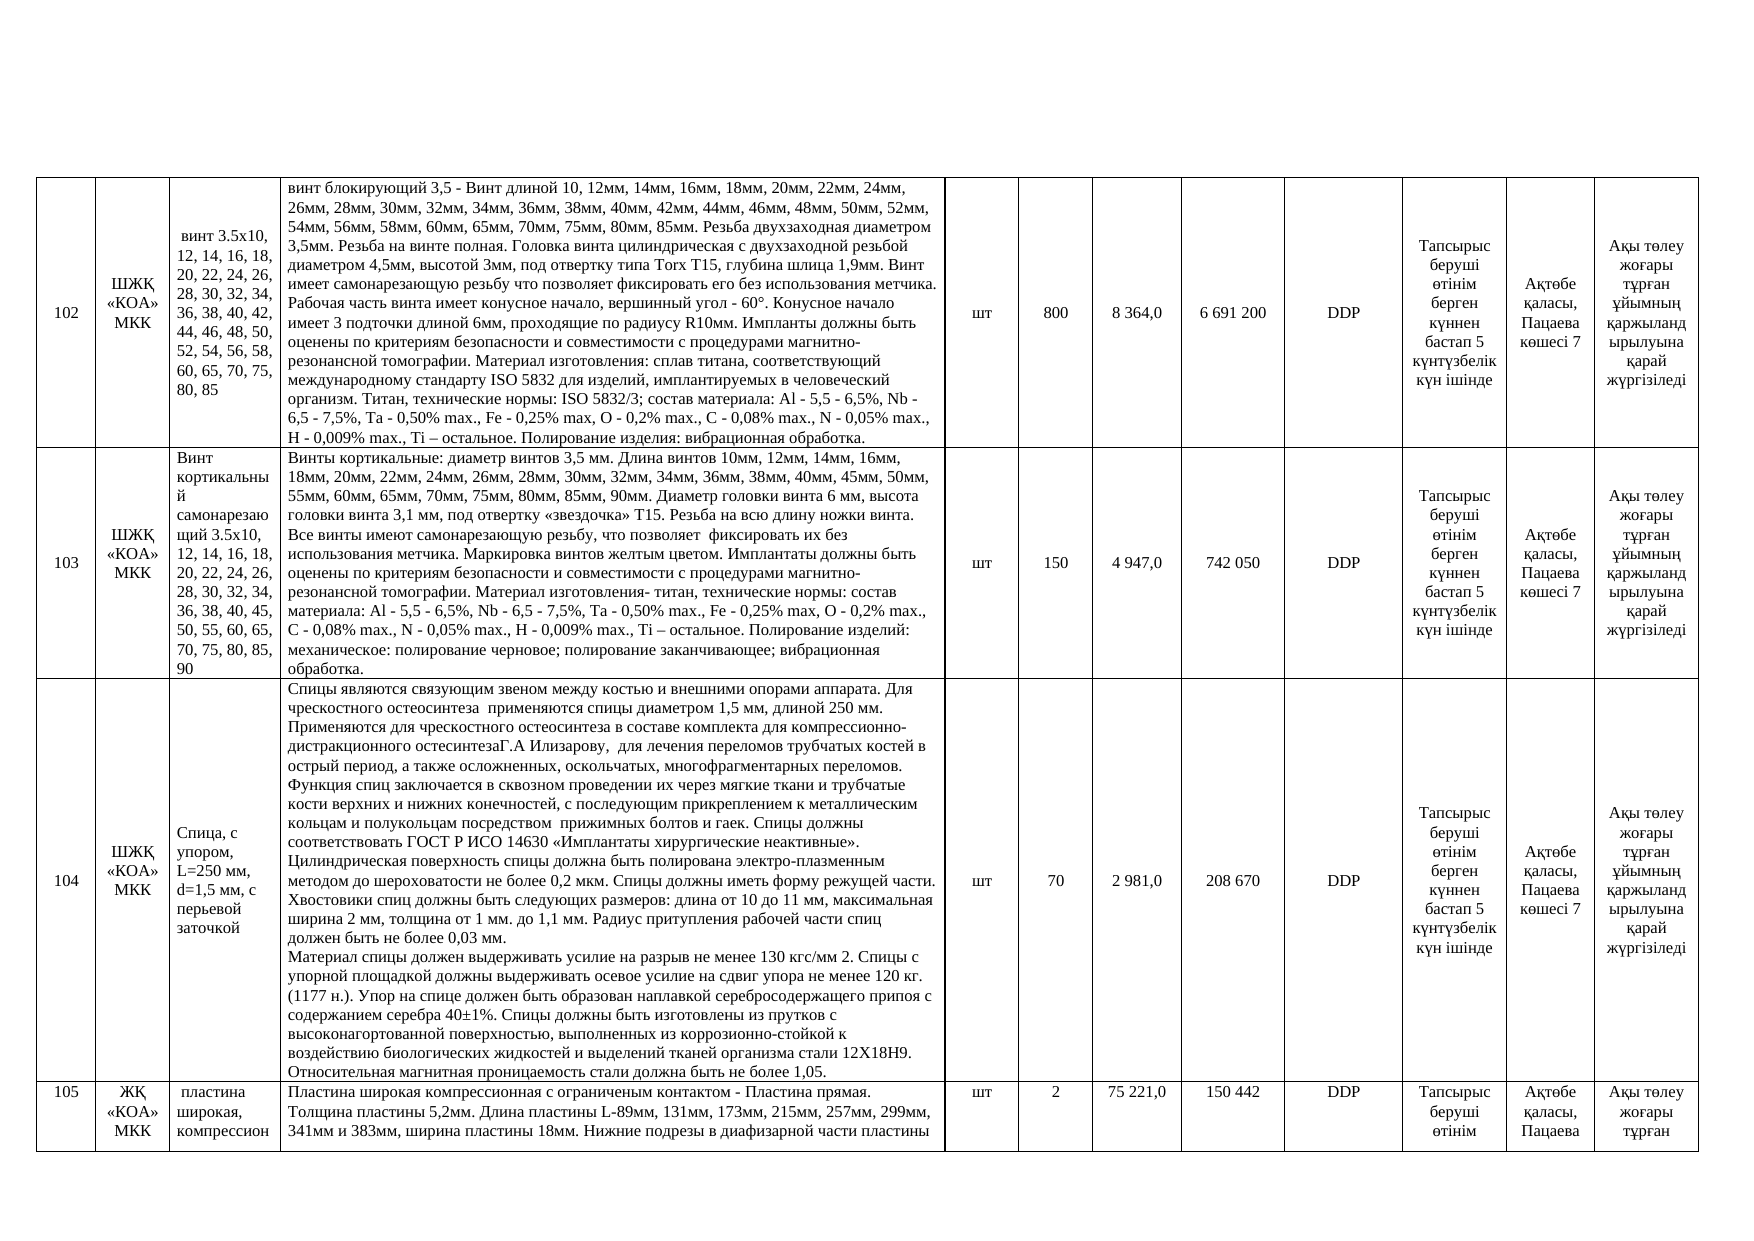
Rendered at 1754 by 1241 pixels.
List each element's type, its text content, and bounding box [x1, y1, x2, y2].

table_cell шт [946, 1082, 1018, 1151]
table_cell Винт кортикальный самонарезающий 3.5x10, 12, 14, 16, 18, 20, 22, 24, 26, 28, 30, 32, 34, 36, 38, 40, 45, 50, 55, 60, 65, 70, 75, 80, 85, 90 [170, 448, 280, 678]
table_cell DDP [1285, 679, 1402, 1081]
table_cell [1595, 1082, 1698, 1151]
table_cell 150 [1019, 448, 1092, 678]
table_cell шт [946, 679, 1018, 1081]
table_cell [1507, 1082, 1594, 1151]
table_cell 208 670 [1182, 679, 1284, 1081]
table_cell 800 [1019, 178, 1092, 447]
table_cell 2 981,0 [1093, 679, 1181, 1081]
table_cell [170, 1082, 280, 1151]
table_cell винт блокирующий 3,5 - Винт длиной 10, 12мм, 14мм, 16мм, 18мм, 20мм, 22мм, 24мм, 26мм, 28мм, 30мм, 32мм, 34мм, 36мм, 38мм, 40мм, 42мм, 44мм, 46мм, 48мм, 50мм, 52мм, 54мм, 56мм, 58мм, 60мм, 65мм, 70мм, 75мм, 80мм, 85мм. Резьба двухзаходная диаметром 3,5мм. Резьба на винте полная. Головка винта цилиндрическая с двухзаходной резьбой диаметром 4,5мм, высотой 3мм, под отвертку типа Torx Т15, глубина шлица 1,9мм. Винт имеет самонарезающую резьбу что позволяет фиксировать его без использования метчика. Рабочая часть винта имеет конусное начало, вершинный угол - 60°. Конусное начало имеет 3 подточки длиной 6мм, проходящие по радиусу R10мм. Импланты должны быть оценены по критериям безопасности и совместимости с процедурами магнитно-резонансной томографии. Материал изготовления: сплав титана, соответствующий международному стандарту ISO 5832 для изделий, имплантируемых в человеческий организм. Титан, технические нормы: ISO 5832/3; состав материала: Al - 5,5 - 6,5%, Nb - 6,5 - 7,5%, Ta - 0,50% max., Fe - 0,25% max, O - 0,2% max., C - 0,08% max., N - 0,05% max., H - 0,009% max., Ti – остальное. Полирование изделия: вибрационная обработка. [281, 178, 944, 447]
table_cell DDP [1285, 448, 1402, 678]
table_cell 6 691 200 [1182, 178, 1284, 447]
table_cell ЖҚ «КОА» МКК [96, 1082, 169, 1151]
table_cell 102 [37, 178, 95, 447]
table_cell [1403, 178, 1506, 447]
table_cell 105 [37, 1082, 95, 1151]
table_cell DDP [1285, 1082, 1402, 1151]
table_cell 104 [37, 679, 95, 1081]
table_cell DDP [1285, 178, 1402, 447]
table_cell ШЖҚ «КОА» МКК [96, 679, 169, 1081]
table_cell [1595, 178, 1698, 447]
table_cell ШЖҚ «КОА» МКК [96, 448, 169, 678]
table_cell шт [946, 448, 1018, 678]
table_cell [281, 1082, 944, 1151]
table_cell 2 [1019, 1082, 1092, 1151]
table_cell Тапсырыс беруші өтінім берген күннен бастап 5 күнтүзбелік күн ішінде [1403, 679, 1506, 1081]
table_cell Ақтөбе қаласы, Пацаева көшесі 7 [1507, 679, 1594, 1081]
table_cell 103 [37, 448, 95, 678]
table_cell Ақы төлеу жоғары тұрған ұйымның қаржыландырылуына қарай жүргізіледі [1595, 448, 1698, 678]
table_cell 75 221,0 [1093, 1082, 1181, 1151]
table_cell 70 [1019, 679, 1092, 1081]
table_cell Винты кортикальные: диаметр винтов 3,5 мм. Длина винтов 10мм, 12мм, 14мм, 16мм, 18мм, 20мм, 22мм, 24мм, 26мм, 28мм, 30мм, 32мм, 34мм, 36мм, 38мм, 40мм, 45мм, 50мм, 55мм, 60мм, 65мм, 70мм, 75мм, 80мм, 85мм, 90мм. Диаметр головки винта 6 мм, высота головки винта 3,1 мм, под отвертку «звездочка» Т15. Резьба на всю длину ножки винта. Все винты имеют самонарезающую резьбу, что позволяет фиксировать их без использования метчика. Маркировка винтов желтым цветом. Имплантаты должны быть оценены по критериям безопасности и совместимости с процедурами магнитно-резонансной томографии. Материал изготовления- титан, технические нормы: состав материала: Al - 5,5 - 6,5%, Nb - 6,5 - 7,5%, Ta - 0,50% max., Fe - 0,25% max, O - 0,2% max., C - 0,08% max., N - 0,05% max., H - 0,009% max., Ti – остальное. Полирование изделий: механическое: полирование черновое; полирование заканчивающее; вибрационная обработка. [281, 448, 944, 678]
table_cell винт 3.5x10, 12, 14, 16, 18, 20, 22, 24, 26, 28, 30, 32, 34, 36, 38, 40, 42, 44, 46, 48, 50, 52, 54, 56, 58, 60, 65, 70, 75, 80, 85 [170, 178, 280, 447]
table_cell шт [946, 178, 1018, 447]
table_cell 8 364,0 [1093, 178, 1181, 447]
table_cell 150 442 [1182, 1082, 1284, 1151]
table_cell 742 050 [1182, 448, 1284, 678]
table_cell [1403, 1082, 1506, 1151]
table_cell Ақы төлеу жоғары тұрған ұйымның қаржыландырылуына қарай жүргізіледі [1595, 679, 1698, 1081]
table_cell Спица, с упором, L=250 мм, d=1,5 мм, с перьевой заточкой [170, 679, 280, 1081]
table_cell 4 947,0 [1093, 448, 1181, 678]
table_cell ШЖҚ «КОА» МКК [96, 178, 169, 447]
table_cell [1507, 178, 1594, 447]
table_cell Ақтөбе қаласы, Пацаева көшесі 7 [1507, 448, 1594, 678]
table_cell Тапсырыс беруші өтінім берген күннен бастап 5 күнтүзбелік күн ішінде [1403, 448, 1506, 678]
table_cell Спицы являются связующим звеном между костью и внешними опорами аппарата. Для чрескостного остеосинтеза применяются спицы диаметром 1,5 мм, длиной 250 мм. Применяются для чрескостного остеосинтеза в составе комплекта для компрессионно-дистракционного остесинтезаГ.А Илизарову, для лечения переломов трубчатых костей в острый период, а также осложненных, оскольчатых, многофрагментарных переломов. Функция спиц заключается в сквозном проведении их через мягкие ткани и трубчатые кости верхних и нижних конечностей, с последующим прикреплением к металлическим кольцам и полукольцам посредством прижимных болтов и гаек. Спицы должны соответствовать ГОСТ Р ИСО 14630 «Имплантаты хирургические неактивные». Цилиндрическая поверхность спицы должна быть полирована электро-плазменным методом до шероховатости не более 0,2 мкм. Спицы должны иметь форму режущей части. Хвостовики спиц должны быть следующих размеров: длина от 10 до 11 мм, максимальная ширина 2 мм, толщина от 1 мм. до 1,1 мм. Радиус притупления рабочей части спиц должен быть не более 0,03 мм. Материал спицы должен выдерживать усилие на разрыв не менее 130 кгс/мм 2. Спицы с упорной площадкой должны выдерживать осевое усилие на сдвиг упора не менее 120 кг. (1177 н.). Упор на спице должен быть образован наплавкой серебросодержащего припоя с содержанием серебра 40±1%. Спицы должны быть изготовлены из прутков с высоконагортованной поверхностью, выполненных из коррозионно-стойкой к воздействию биологических жидкостей и выделений тканей организма стали 12Х18Н9. Относительная магнитная проницаемость стали должна быть не более 1,05. [281, 679, 944, 1081]
